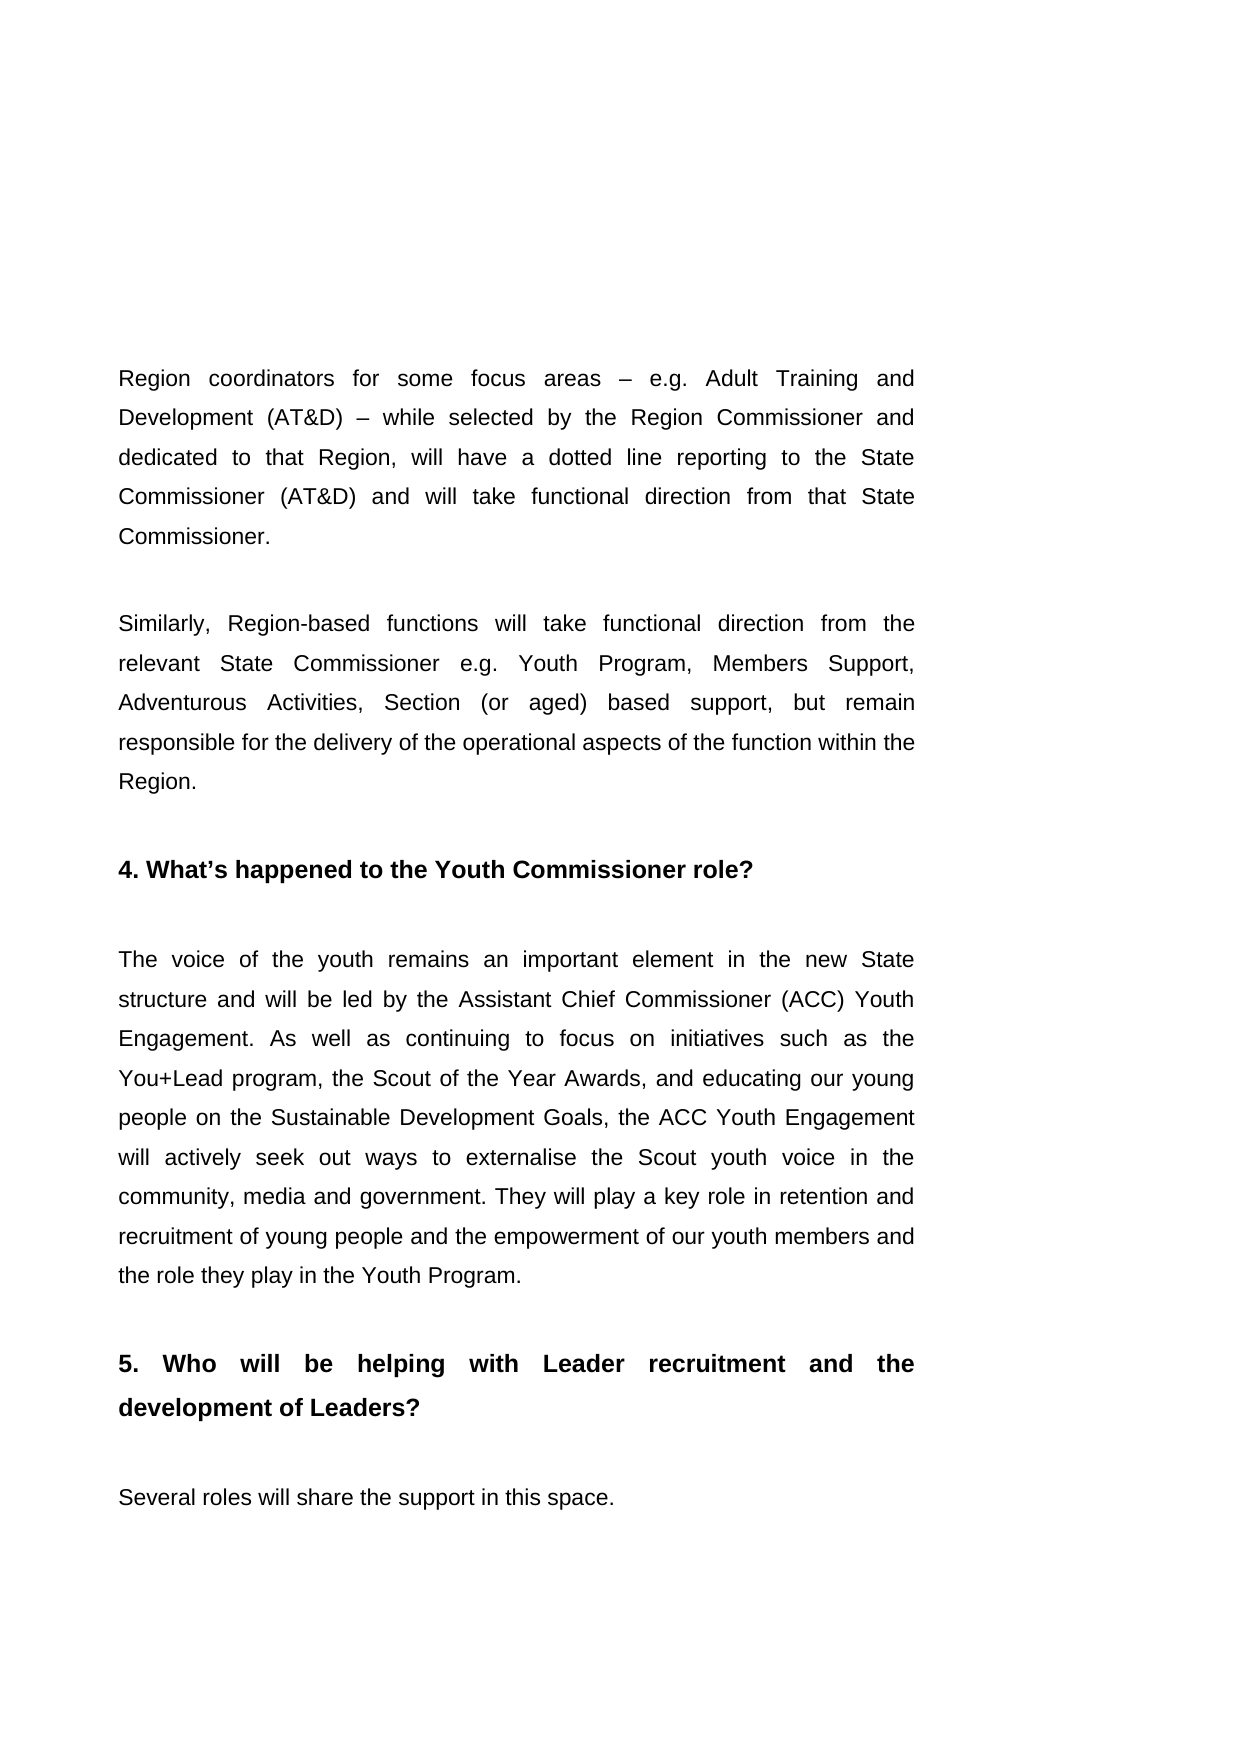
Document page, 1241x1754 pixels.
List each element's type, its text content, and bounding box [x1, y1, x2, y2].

text Similarly, Region-based functions will take functional direction from the relevant State Commissioner e.g. Youth Program, Members Support, Adventurous Activities, Section (or aged) based support, but remain responsible for the delivery of the operational aspects of the function within the Region. [118, 610, 916, 794]
text 5. Who will be helping with Leader recruitment and the development of Leaders? [118, 1349, 916, 1421]
text The voice of the youth remains an important element in the new State structure and will be led by the Assistant Chief Commissioner (ACC) Youth Engagement. As well as continuing to focus on initiatives such as the You+Lead program, the Scout of the Year Awards, and educating our young people on the Sustainable Development Goals, the ACC Youth Engagement will actively seek out ways to externalise the Scout youth voice in the community, media and government. They will play a key role in retention and recruitment of young people and the empowerment of our youth members and the role they play in the Youth Program. [118, 946, 916, 1288]
text Several roles will share the support in this space. [118, 1483, 916, 1510]
text Region coordinators for some focus areas – e.g. Adult Training and Development (AT&D) – while selected by the Region Commissioner and dedicated to that Region, will have a dotted line reporting to the State Commissioner (AT&D) and will take functional direction from that State Commissioner. [118, 365, 916, 549]
text 4. What’s happened to the Youth Commissioner role? [118, 855, 916, 884]
